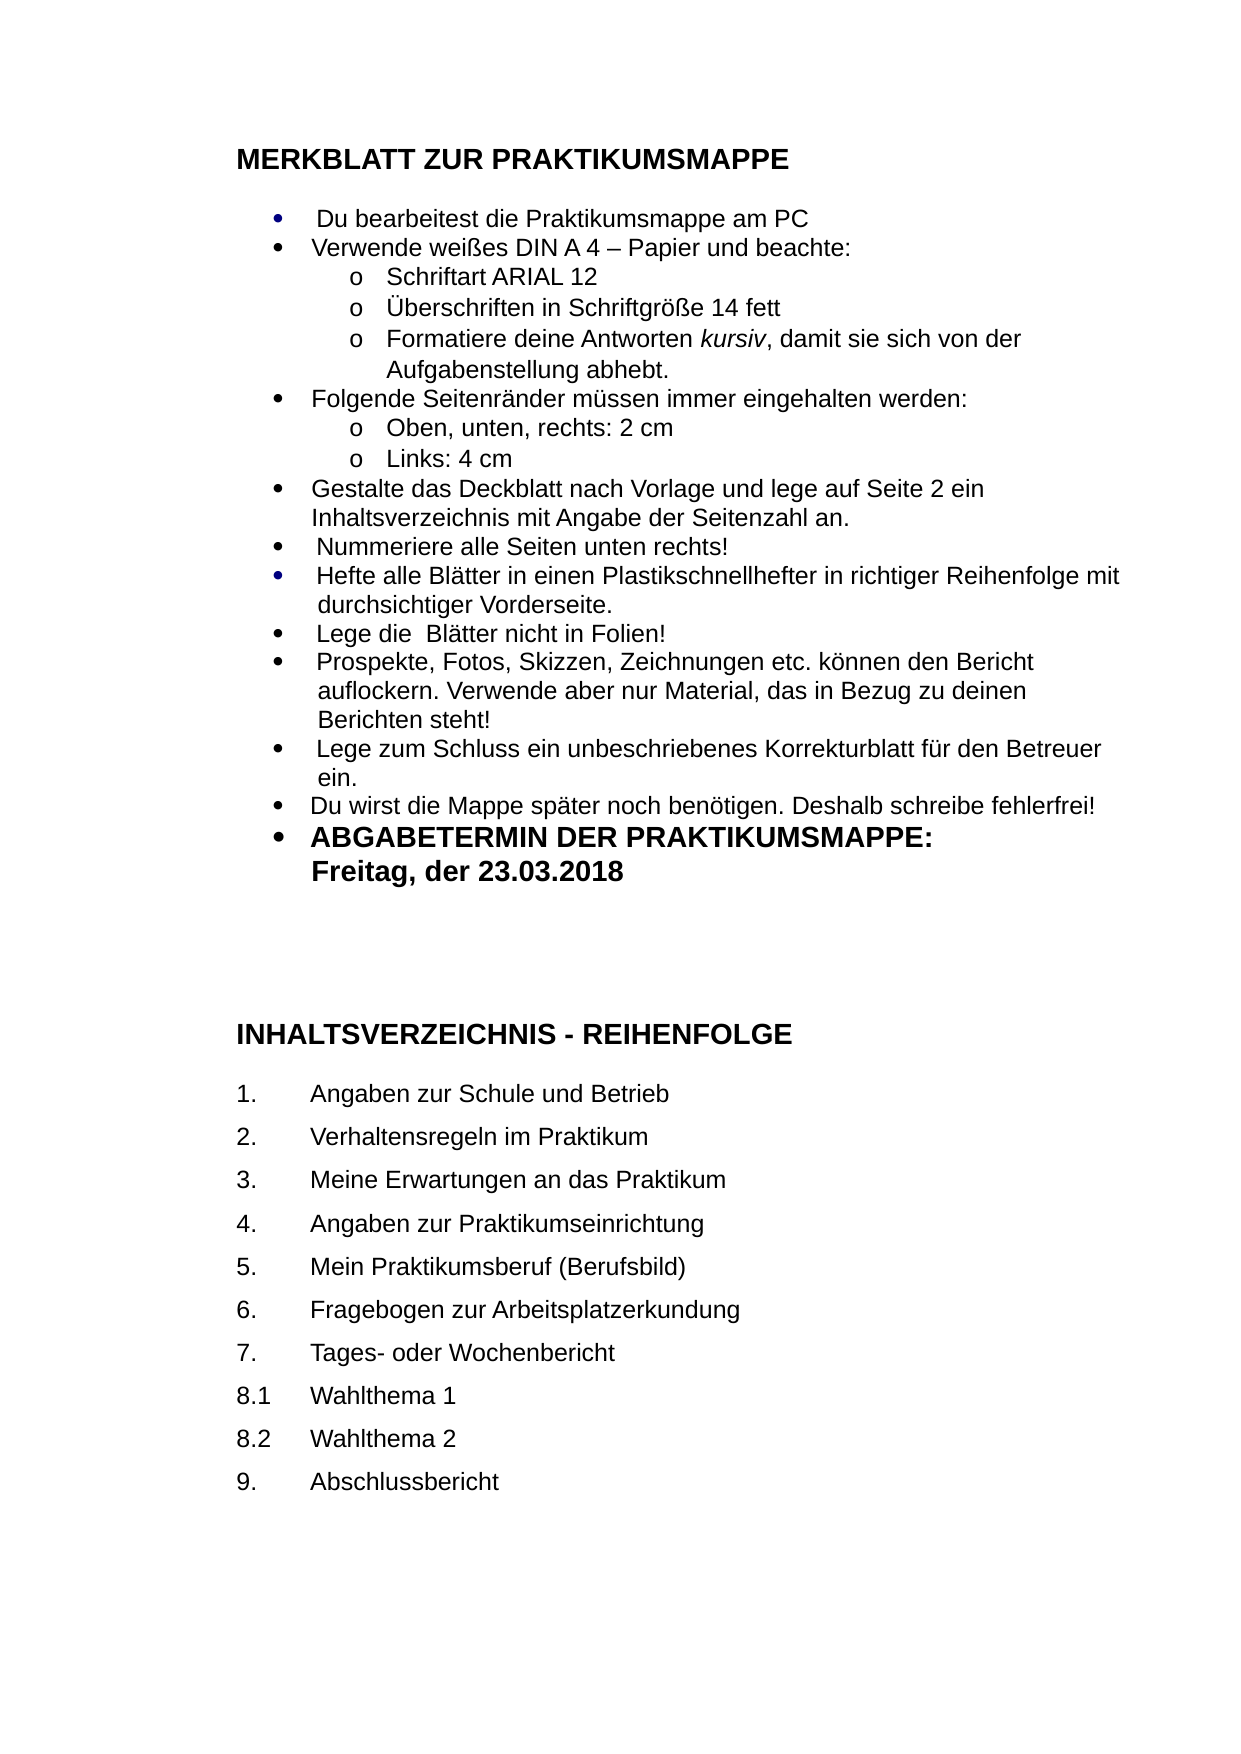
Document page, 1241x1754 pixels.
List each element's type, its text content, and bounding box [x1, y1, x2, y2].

list Schriftart ARIAL 12 [349, 262, 1122, 293]
list Prospekte, Fotos, Skizzen, Zeichnungen etc. können den Bericht auflockern. Verwende aber nur Material, das in Bezug zu deinen Berichten steht! [274, 647, 1122, 734]
list Lege die Blätter nicht in Folien! [274, 618, 1122, 647]
list Lege zum Schluss ein unbeschriebenes Korrekturblatt für den Betreuer ein. [274, 734, 1122, 791]
list ABGABETERMIN DER PRAKTIKUMSMAPPE: [274, 820, 1122, 854]
text 7. Tages- oder Wochenbericht [236, 1338, 1122, 1367]
list Links: 4 cm [349, 443, 1122, 474]
subtitle Hefte alle Blätter in einen Plastikschnellhefter in richtiger Reihenfolge mit durchsichtiger Vorderseite. [274, 561, 1122, 618]
list Formatiere deine Antworten kursiv, damit sie sich von der Aufgabenstellung abhebt. [349, 324, 1122, 384]
text 8.2 Wahlthema 2 [236, 1424, 1122, 1453]
text 5. Mein Praktikumsberuf (Berufsbild) [236, 1252, 1122, 1280]
text 3. Meine Erwartungen an das Praktikum [236, 1165, 1122, 1194]
text 8.1 Wahlthema 1 [236, 1381, 1122, 1410]
text 6. Fragebogen zur Arbeitsplatzerkundung [236, 1295, 1122, 1323]
list Gestalte das Deckblatt nach Vorlage und lege auf Seite 2 ein Inhaltsverzeichnis mit Angabe der Seitenzahl an. [274, 474, 1122, 532]
text 9. Abschlussbericht [236, 1467, 1122, 1496]
text 4. Angaben zur Praktikumseinrichtung [236, 1208, 1122, 1237]
subtitle INHALTSVERZEICHNIS - Reihenfolge [236, 1017, 1122, 1050]
list Folgende Seitenränder müssen immer eingehalten werden: [274, 384, 1122, 413]
text Freitag, der 23.03.2018 [311, 854, 1122, 887]
subtitle Merkblatt zur Praktikumsmappe [236, 142, 1122, 176]
list Verwende weißes DIN A 4 – Papier und beachte: [274, 233, 1122, 262]
subtitle Du bearbeitest die Praktikumsmappe am PC [274, 204, 1122, 233]
list Überschriften in Schriftgröße 14 fett [349, 293, 1122, 324]
list Du wirst die Mappe später noch benötigen. Deshalb schreibe fehlerfrei! [274, 791, 1122, 820]
list Oben, unten, rechts: 2 cm [349, 413, 1122, 443]
subtitle Nummeriere alle Seiten unten rechts! [274, 532, 1122, 561]
text 2. Verhaltensregeln im Praktikum [236, 1122, 1122, 1151]
text 1. Angaben zur Schule und Betrieb [236, 1079, 1122, 1108]
